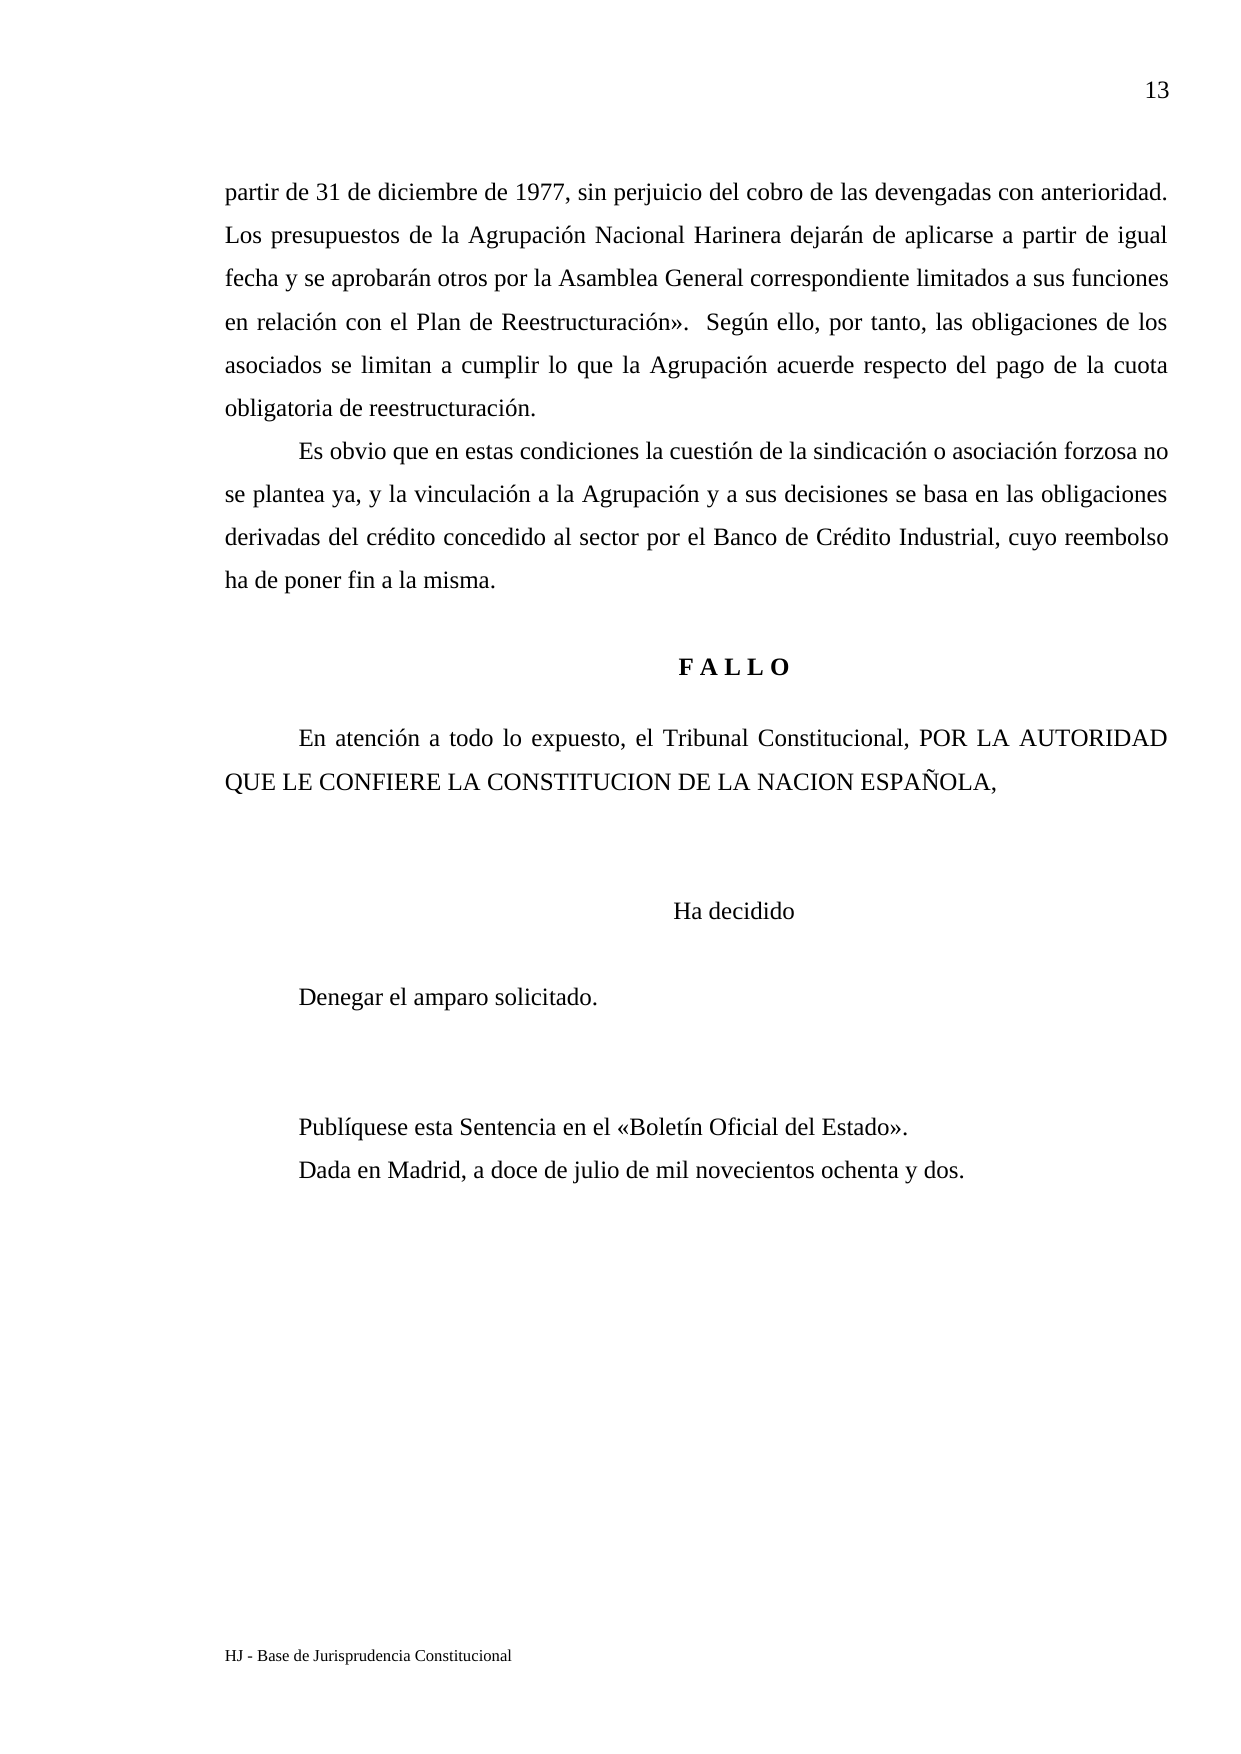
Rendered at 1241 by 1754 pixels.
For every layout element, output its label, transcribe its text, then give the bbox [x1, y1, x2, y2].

text Publíquese esta Sentencia en el «Boletín Oficial del Estado». [224, 1112, 1169, 1140]
text Es obvio que en estas condiciones la cuestión de la sindicación o asociación forzosa no se plantea ya, y la vinculación a la Agrupación y a sus decisiones se basa en las obligaciones derivadas del crédito concedido al sector por el Banco de Crédito Industrial, cuyo reembolso ha de poner fin a la misma. [224, 436, 1169, 594]
text En atención a todo lo expuesto, el Tribunal Constitucional, POR LA AUTORIDAD QUE LE CONFIERE LA CONSTITUCION DE LA NACION ESPAÑOLA, [224, 723, 1169, 795]
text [224, 177, 1169, 422]
text Denegar el amparo solicitado. [224, 982, 1169, 1011]
text Dada en Madrid, a doce de julio de mil novecientos ochenta y dos. [224, 1155, 1169, 1183]
subtitle F A L L O [224, 652, 1169, 680]
text Ha decidido [224, 896, 1169, 925]
